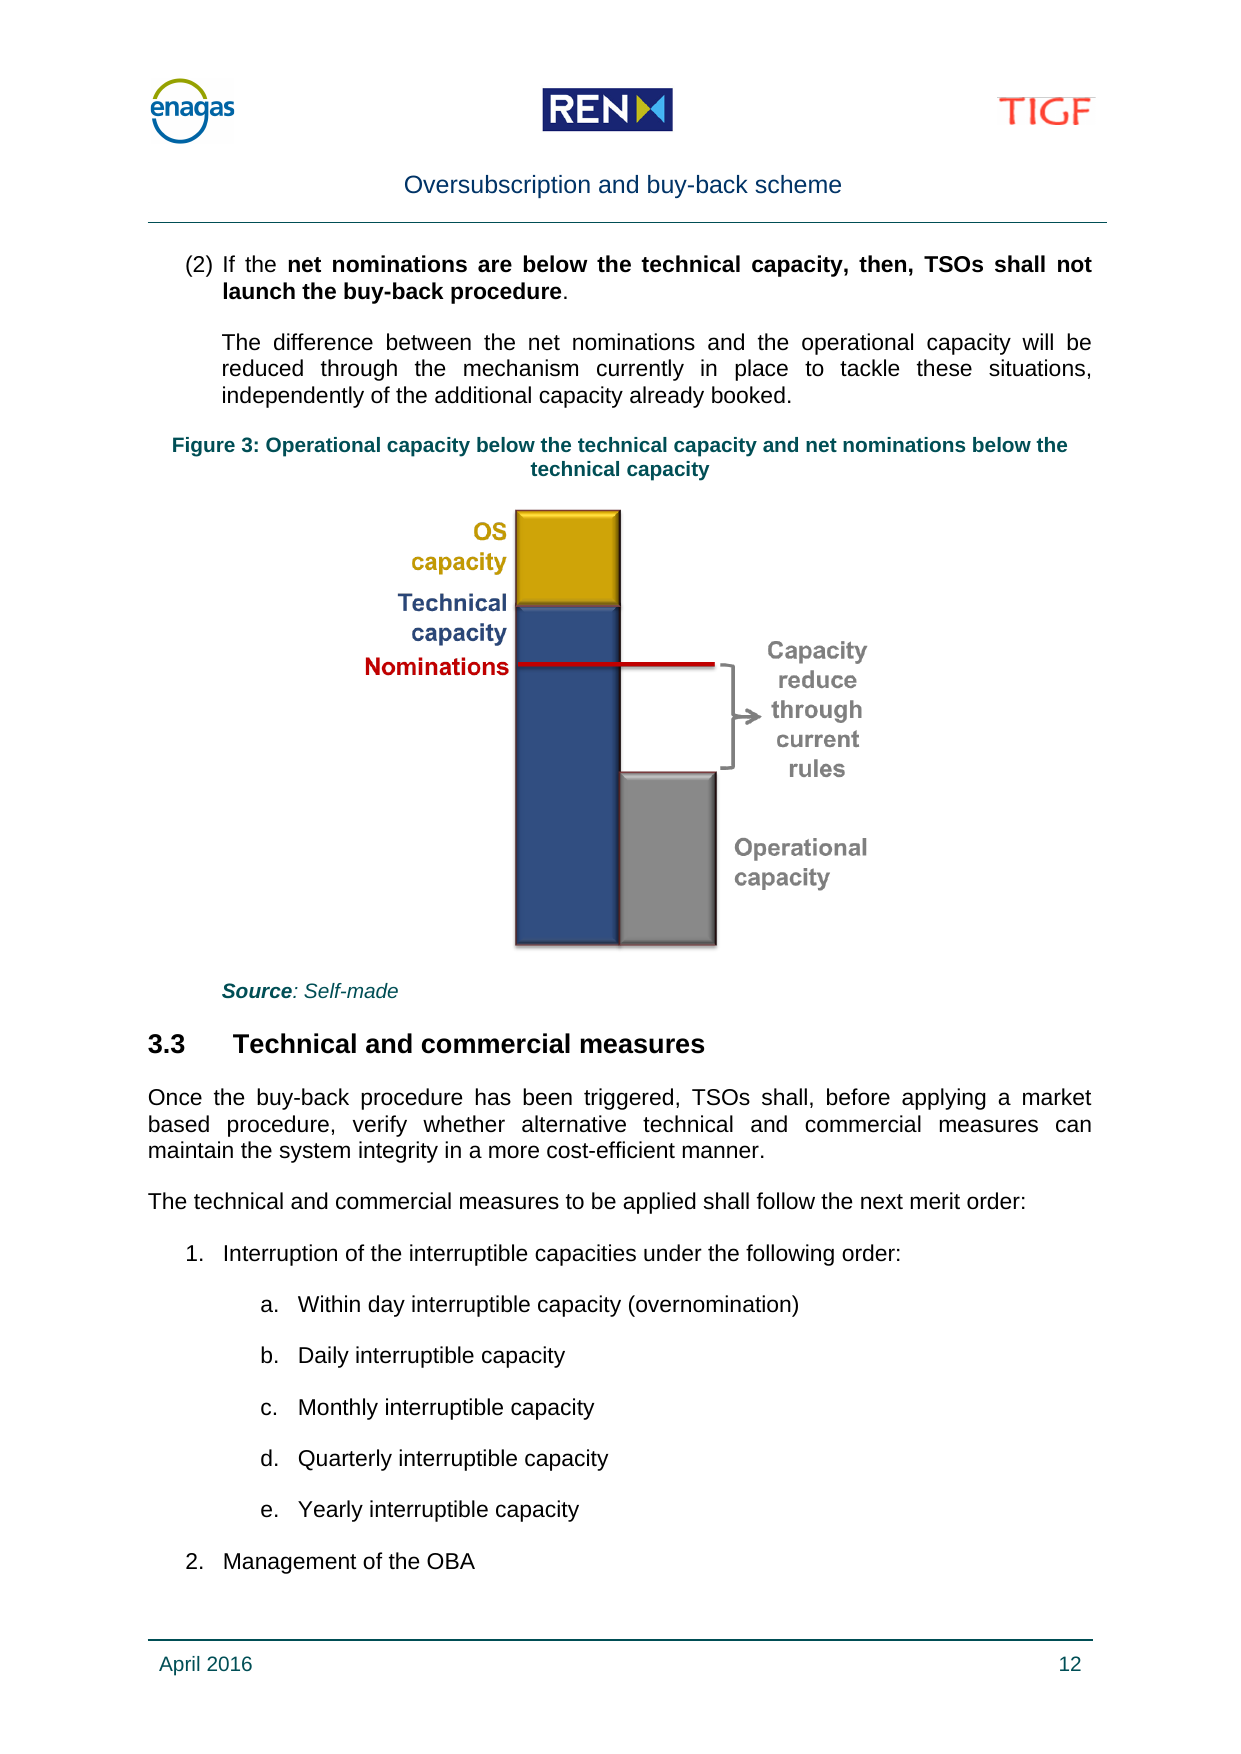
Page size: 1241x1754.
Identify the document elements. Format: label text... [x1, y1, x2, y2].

list Interruption of the interruptible capacities under the following order: [185, 1239, 1092, 1266]
list If the net nominations are below the technical capacity, then, TSOs shall not launch the buy-back procedure. [185, 251, 1092, 304]
text The technical and commercial measures to be applied shall follow the next merit order: [148, 1188, 1092, 1214]
text Technical and commercial measures [148, 1028, 1092, 1059]
picture [150, 78, 235, 144]
list Management of the OBA [185, 1548, 1092, 1574]
picture [995, 87, 1096, 135]
text The difference between the net nominations and the operational capacity will be reduced through the mechanism currently in place to tackle these situations, independently of the additional capacity already booked. [221, 329, 1092, 408]
text Figure 3: Operational capacity below the technical capacity and net nominations below the technical capacity [148, 433, 1092, 481]
list Quarterly interruptible capacity [260, 1445, 1092, 1471]
picture [347, 506, 893, 954]
list Yearly interruptible capacity [260, 1496, 1092, 1523]
list Within day interruptible capacity (overnomination) [260, 1291, 1092, 1317]
list Daily interruptible capacity [260, 1342, 1092, 1369]
text Source: Self-made [148, 979, 1092, 1003]
list Monthly interruptible capacity [260, 1394, 1092, 1420]
text Once the buy-back procedure has been triggered, TSOs shall, before applying a market based procedure, verify whether alternative technical and commercial measures can maintain the system integrity in a more cost-efficient manner. [148, 1084, 1092, 1163]
